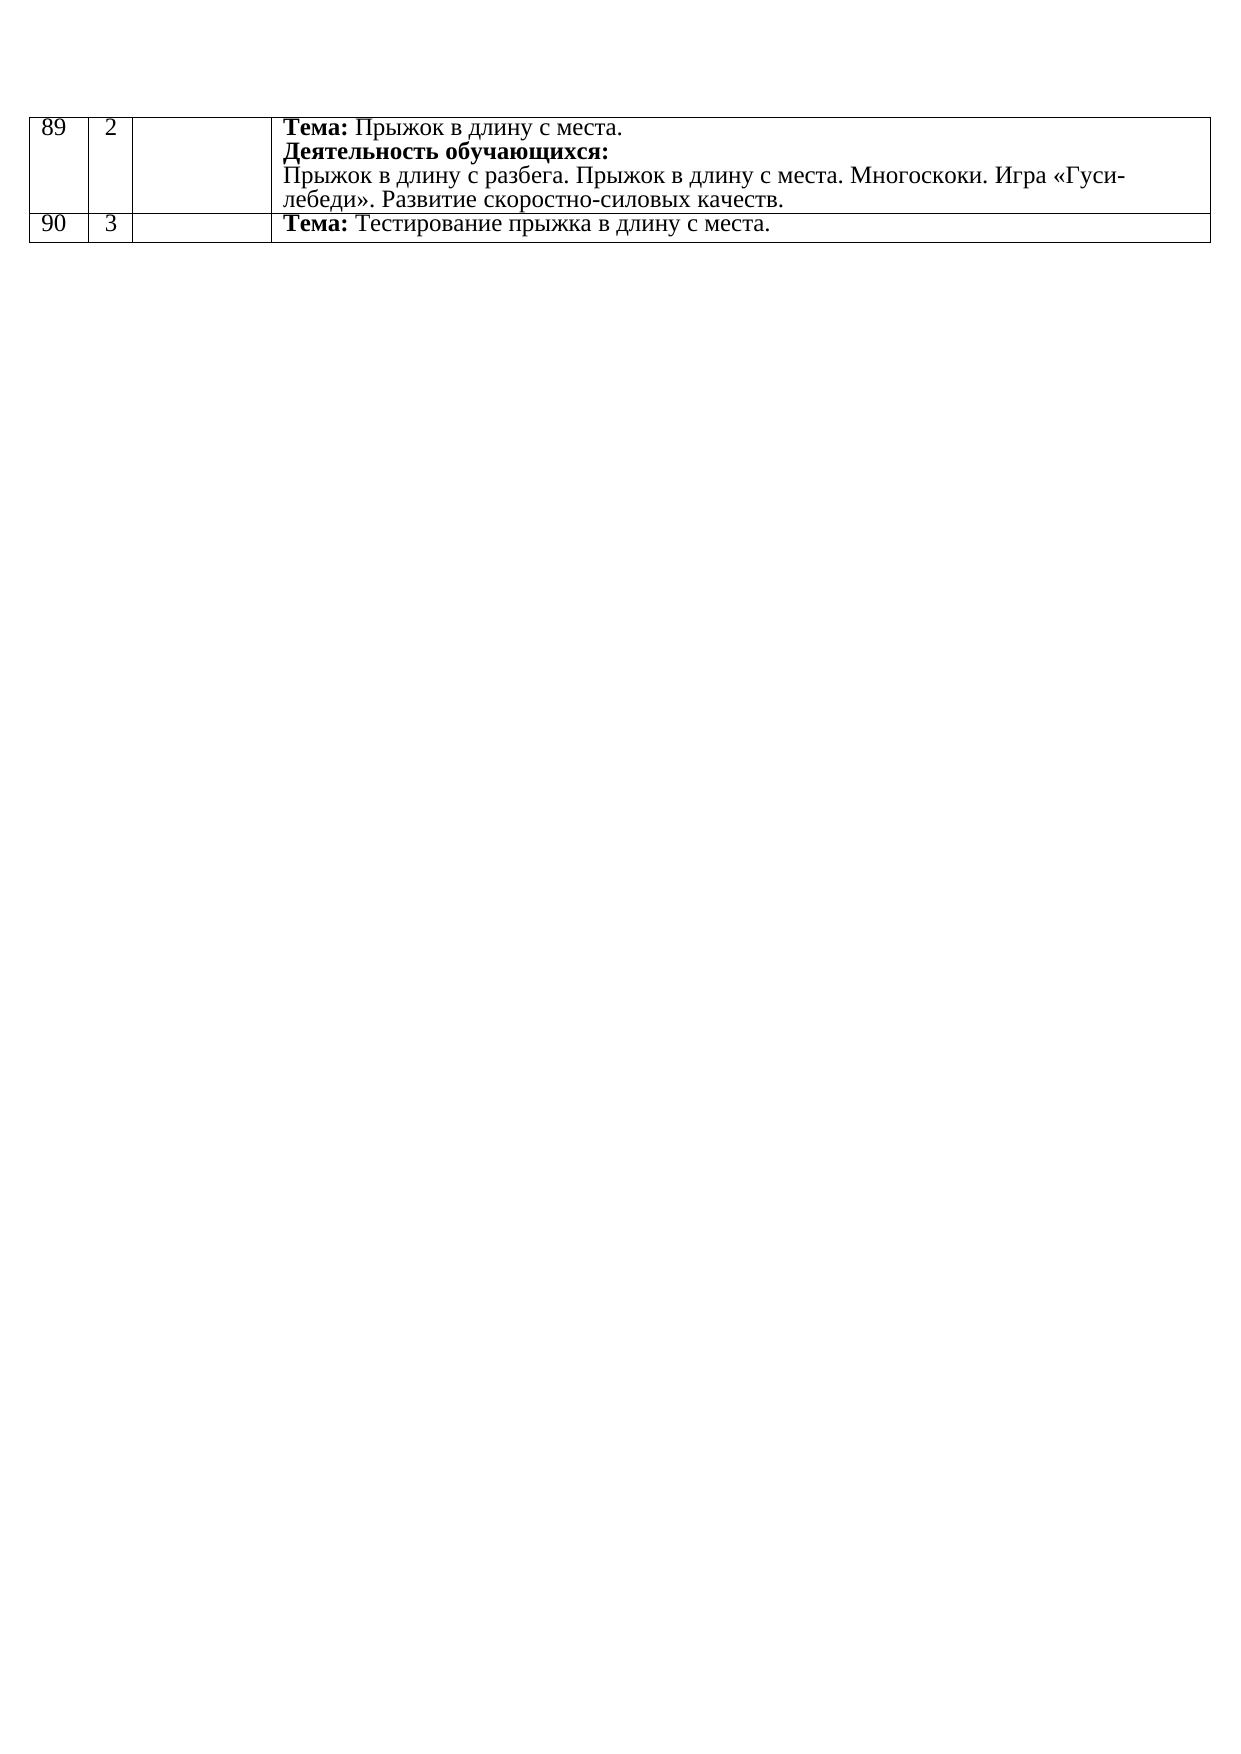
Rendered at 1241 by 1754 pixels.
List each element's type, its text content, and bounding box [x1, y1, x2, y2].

table_cell 2 [89, 118, 132, 212]
table_cell 90 [30, 214, 88, 242]
table_cell Тема: Прыжок в длину с места. Деятельность обучающихся: Прыжок в длину с разбега. Прыжок в длину с места. Многоскоки. Игра «Гуси-лебеди». Развитие скоростно-силовых качеств. [272, 118, 1210, 212]
table_cell 89 [30, 118, 88, 212]
table_cell [133, 118, 271, 212]
table_cell 3 [89, 214, 132, 242]
table_cell Тема: Тестирование прыжка в длину с места. [272, 214, 1210, 242]
table_cell [133, 214, 271, 242]
